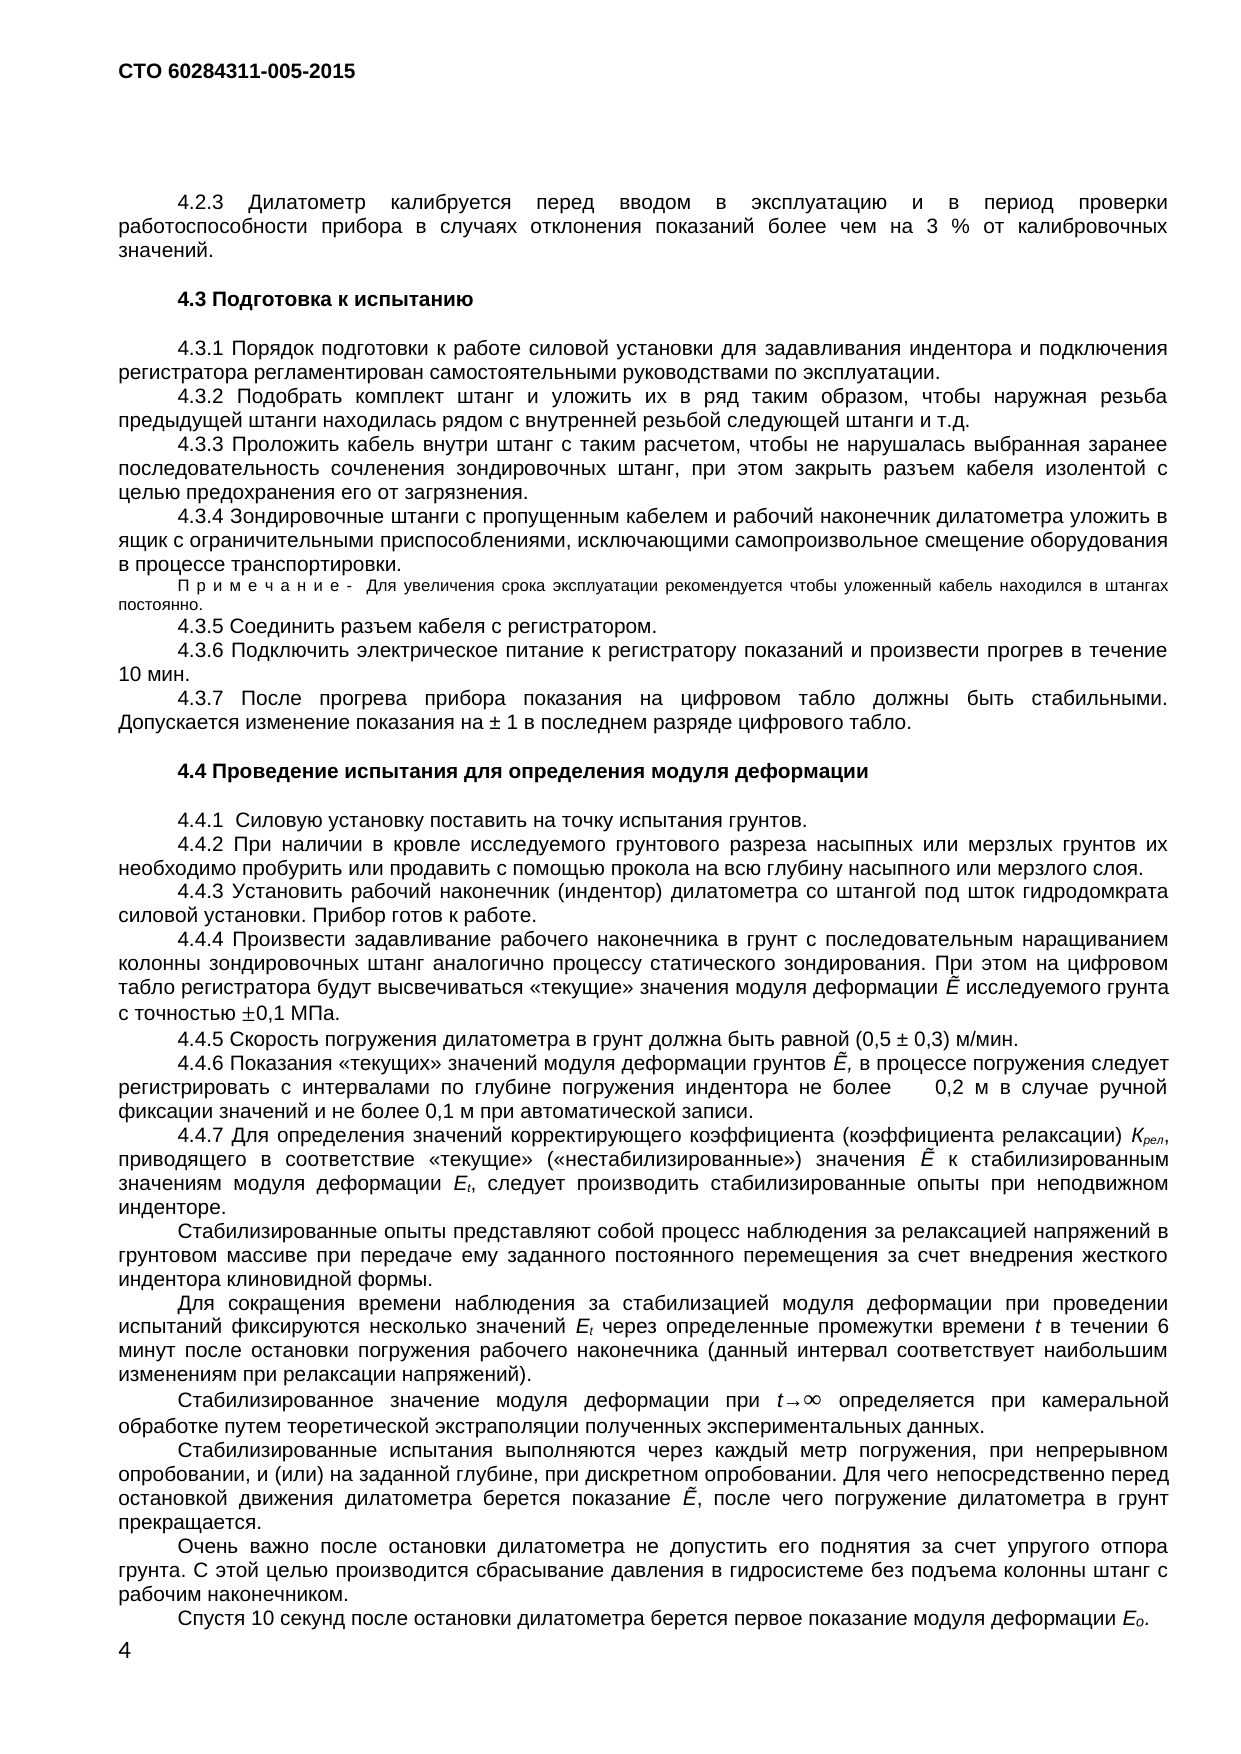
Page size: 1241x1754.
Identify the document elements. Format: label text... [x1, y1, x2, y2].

text Спустя 10 секунд после остановки дилатометра берется первое показание модуля деформации Еₒ. [118, 1605, 1169, 1629]
text Для сокращения времени наблюдения за стабилизацией модуля деформации при проведении испытаний фиксируются несколько значений Еt через определенные промежутки времени t в течении 6 минут после остановки погружения рабочего наконечника (данный интервал соответствует наибольшим изменениям при релаксации напряжений). [118, 1290, 1169, 1386]
text Стабилизированные испытания выполняются через каждый метр погружения, при непрерывном опробовании, и (или) на заданной глубине, при дискретном опробовании. Для чего непосредственно перед остановкой движения дилатометра берется показание Ẽ, после чего погружение дилатометра в грунт прекращается. [118, 1438, 1169, 1533]
text 4.4 Проведение испытания для определения модуля деформации [118, 758, 1169, 782]
text 4.4.6 Показания «текущих» значений модуля деформации грунтов Ẽ, в процессе погружения следует регистрировать с интервалами по глубине погружения индентора не более 0,2 м в случае ручной фиксации значений и не более 0,1 м при автоматической записи. [118, 1051, 1169, 1123]
text 4.3.7 После прогрева прибора показания на цифровом табло должны быть стабильными. Допускается изменение показания на ± 1 в последнем разряде цифрового табло. [118, 686, 1169, 733]
text 4.4.4 Произвести задавливание рабочего наконечника в грунт с последовательным наращиванием колонны зондировочных штанг аналогично процессу статического зондирования. При этом на цифровом табло регистратора будут высвечиваться «текущие» значения модуля деформации Ẽ исследуемого грунта с точностью 0,1 МПа. [118, 927, 1169, 1027]
text 4.4.7 Для определения значений корректирующего коэффициента (коэффициента релаксации) Крел, приводящего в соответствие «текущие» («нестабилизированные») значения Ẽ к стабилизированным значениям модуля деформации Еt, следует производить стабилизированные опыты при неподвижном инденторе. [118, 1123, 1169, 1218]
text 4.3.5 Соединить разъем кабеля с регистратором. [118, 614, 1169, 638]
text 4.3.4 Зондировочные штанги с пропущенным кабелем и рабочий наконечник дилатометра уложить в ящик с ограничительными приспособлениями, исключающими самопроизвольное смещение оборудования в процессе транспортировки. [118, 503, 1169, 575]
text 4.2.3 Дилатометр калибруется перед вводом в эксплуатацию и в период проверки работоспособности прибора в случаях отклонения показаний более чем на 3 % от калибровочных значений. [118, 190, 1169, 262]
text 4.4.3 Установить рабочий наконечник (индентор) дилатометра со штангой под шток гидродомкрата силовой установки. Прибор готов к работе. [118, 879, 1169, 927]
text 4.3 Подготовка к испытанию [118, 287, 1169, 311]
text Стабилизированное значение модуля деформации при t→ определяется при камеральной обработке путем теоретической экстраполяции полученных экспериментальных данных. [118, 1386, 1169, 1438]
text 4.4.5 Скорость погружения дилатометра в грунт должна быть равной (0,5 ± 0,3) м/мин. [118, 1027, 1169, 1051]
text 4.3.3 Проложить кабель внутри штанг с таким расчетом, чтобы не нарушалась выбранная заранее последовательность сочленения зондировочных штанг, при этом закрыть разъем кабеля изолентой с целью предохранения его от загрязнения. [118, 432, 1169, 503]
text Очень важно после остановки дилатометра не допустить его поднятия за счет упругого отпора грунта. С этой целью производится сбрасывание давления в гидросистеме без подъема колонны штанг с рабочим наконечником. [118, 1533, 1169, 1605]
text 4.3.2 Подобрать комплект штанг и уложить их в ряд таким образом, чтобы наружная резьба предыдущей штанги находилась рядом с внутренней резьбой следующей штанги и т.д. [118, 384, 1169, 432]
text 4.3.1 Порядок подготовки к работе силовой установки для задавливания индентора и подключения регистратора регламентирован самостоятельными руководствами по эксплуатации. [118, 336, 1169, 384]
text 4.4.1 Силовую установку поставить на точку испытания грунтов. [118, 807, 1169, 831]
text Стабилизированные опыты представляют собой процесс наблюдения за релаксацией напряжений в грунтовом массиве при передаче ему заданного постоянного перемещения за счет внедрения жесткого индентора клиновидной формы. [118, 1218, 1169, 1290]
text 4.4.2 При наличии в кровле исследуемого грунтового разреза насыпных или мерзлых грунтов их необходимо пробурить или продавить с помощью прокола на всю глубину насыпного или мерзлого слоя. [118, 831, 1169, 879]
text П р и м е ч а н и е - Для увеличения срока эксплуатации рекомендуется чтобы уложенный кабель находился в штангах постоянно. [118, 575, 1169, 614]
text 4.3.6 Подключить электрическое питание к регистратору показаний и произвести прогрев в течение 10 мин. [118, 638, 1169, 686]
